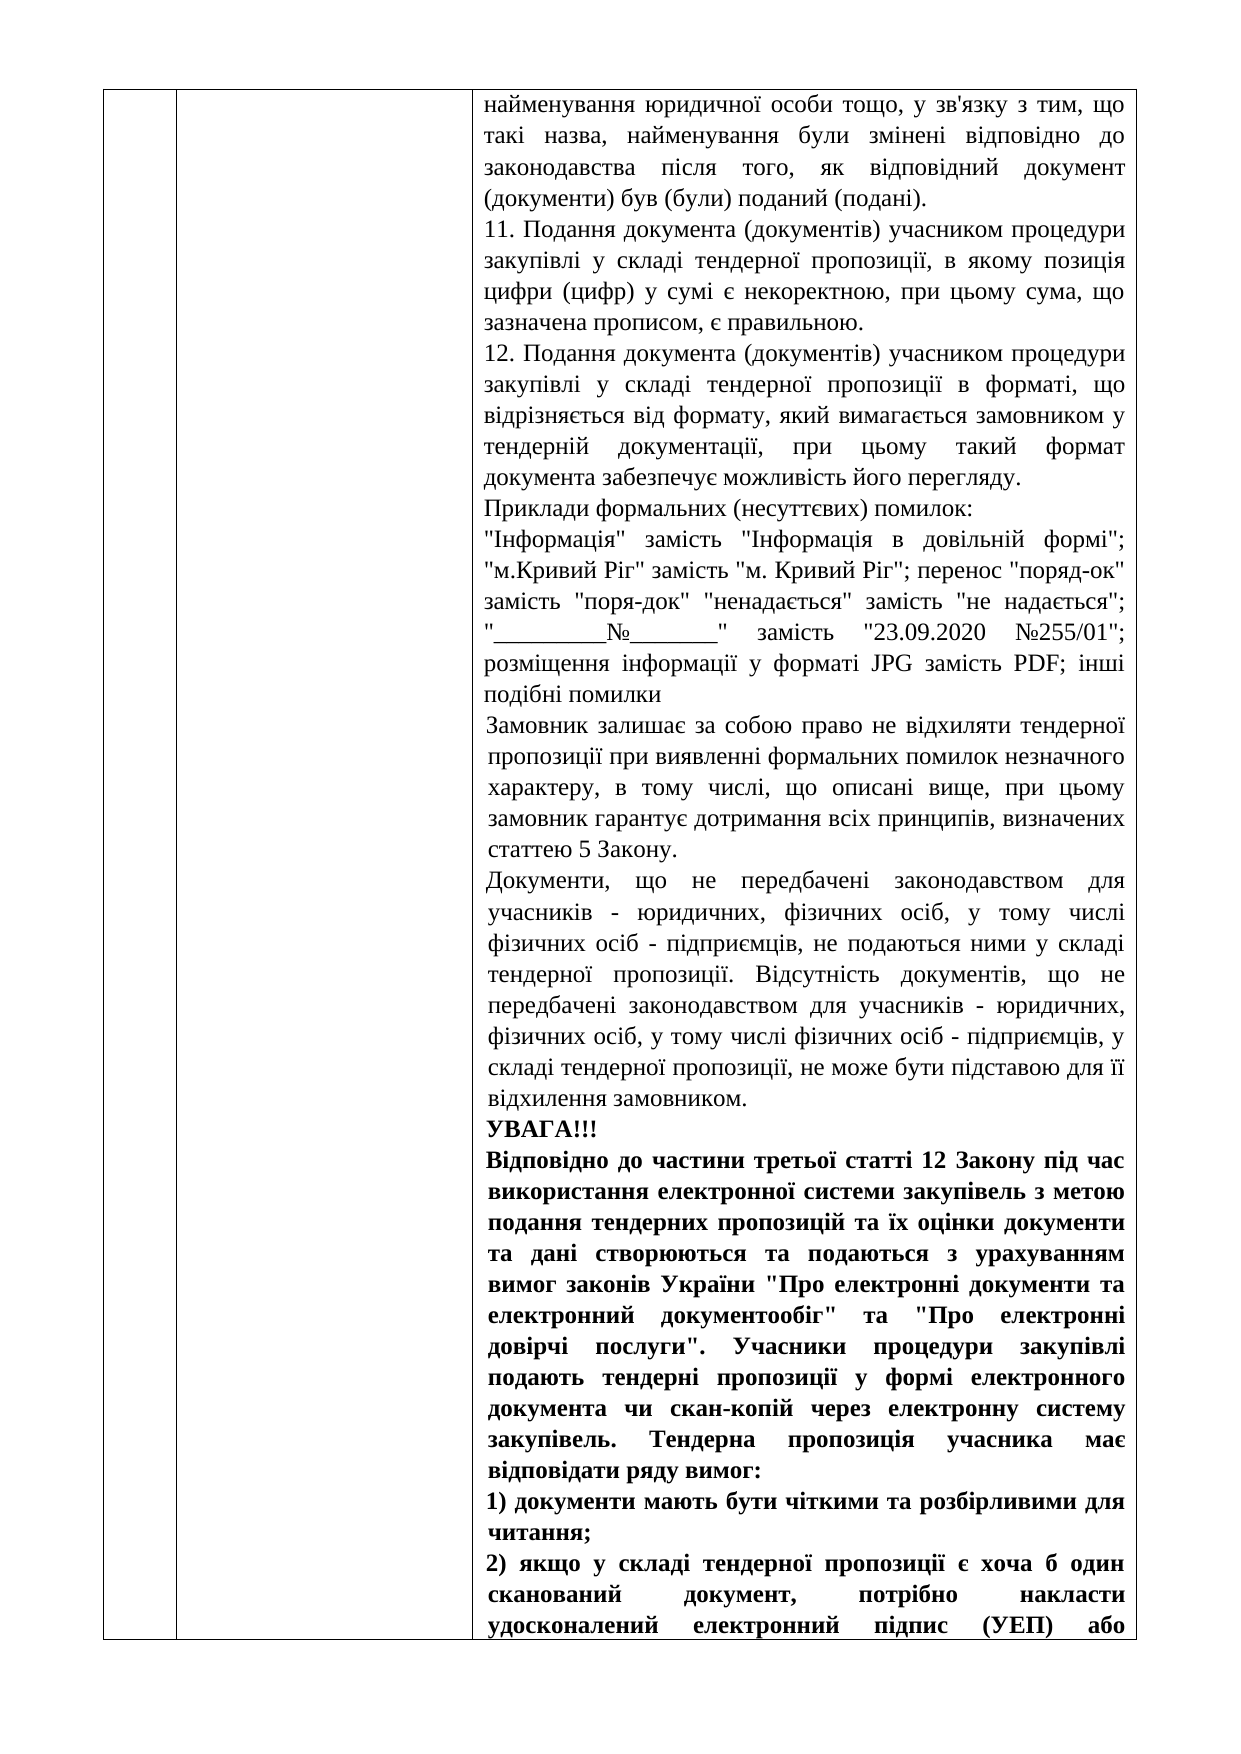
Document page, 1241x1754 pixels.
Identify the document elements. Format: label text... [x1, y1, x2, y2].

table_cell 1 [104, 90, 176, 1639]
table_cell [177, 90, 472, 1639]
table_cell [473, 90, 1136, 1639]
